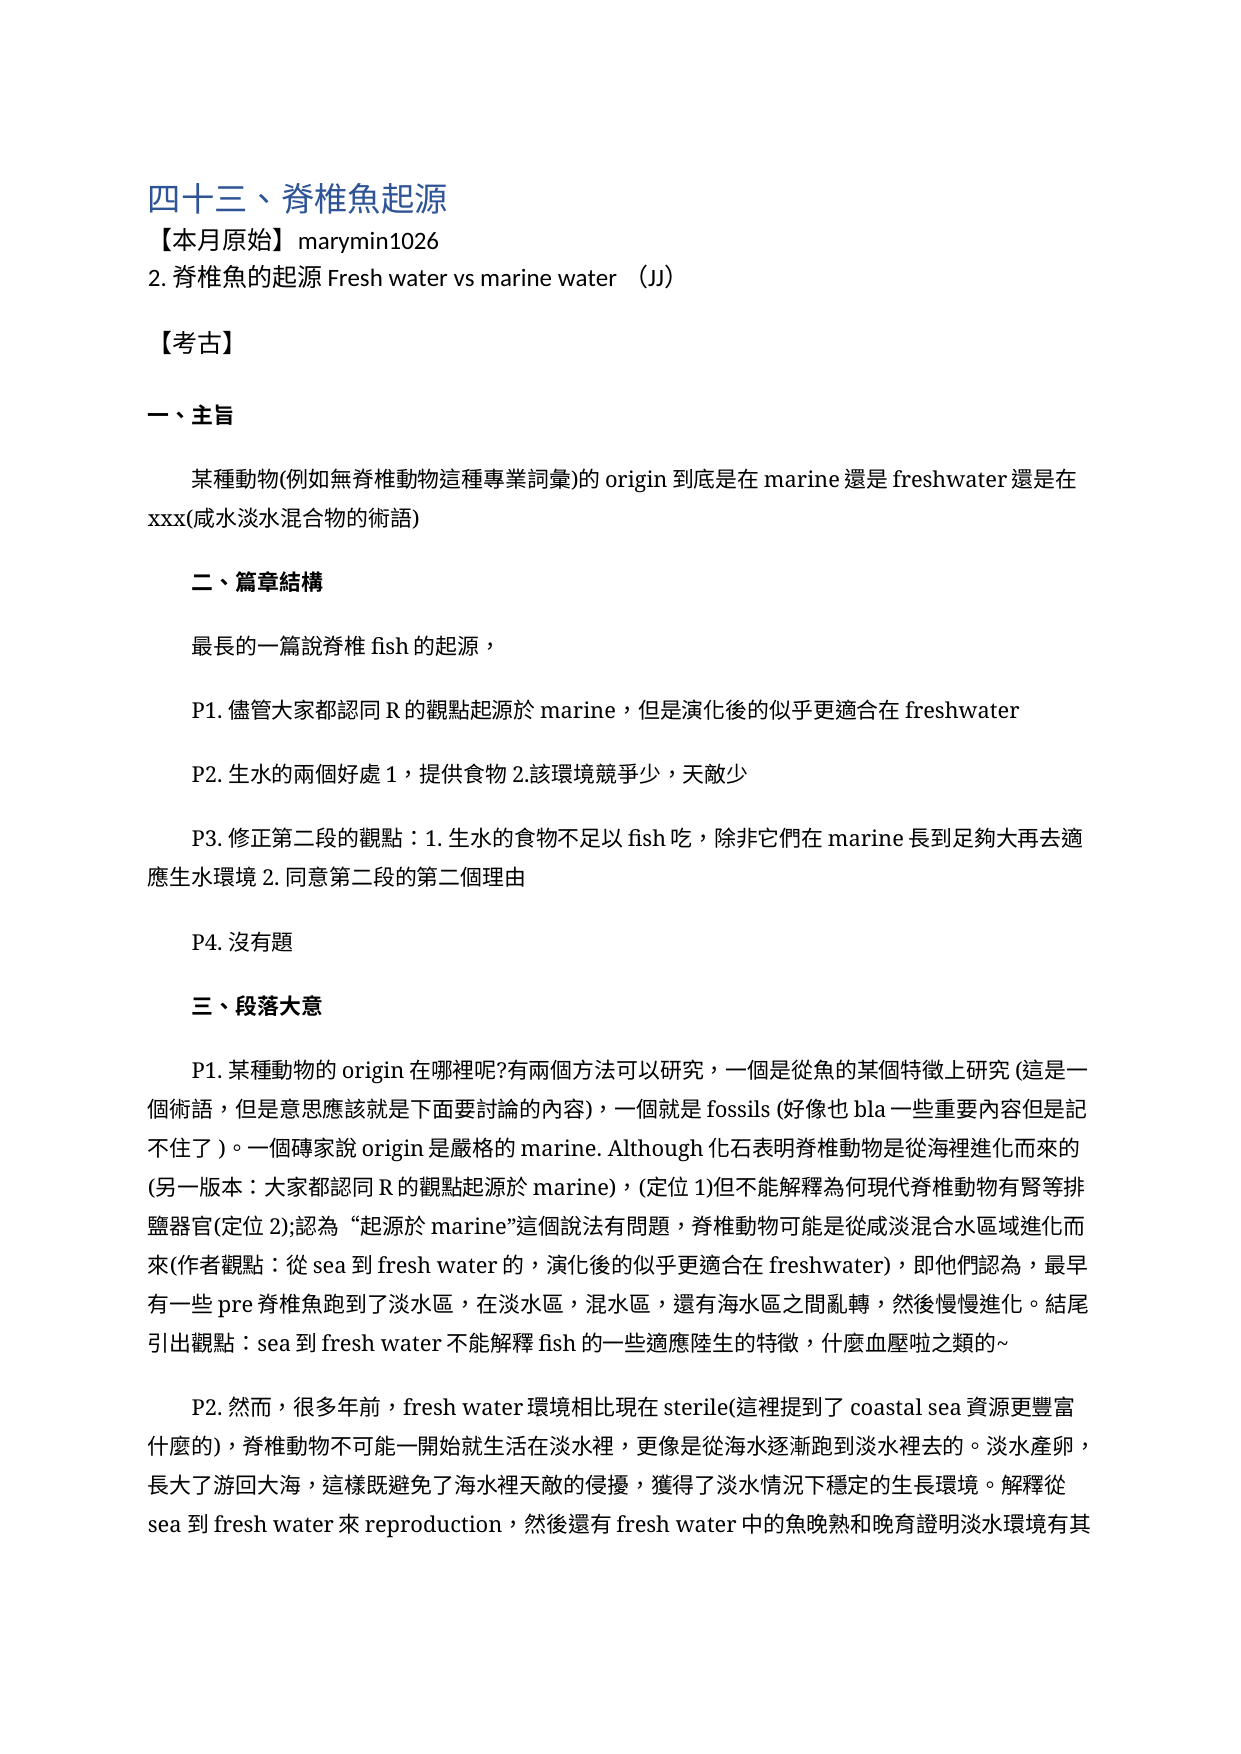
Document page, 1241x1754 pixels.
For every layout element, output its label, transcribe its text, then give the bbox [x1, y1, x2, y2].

text P2. 生水的兩個好處1，提供食物 2.該環境競爭少，天敵少 [148, 750, 1093, 789]
text 2. 脊椎魚的起源Fresh water vs marine water （JJ） [148, 257, 1093, 293]
text P1. 某種動物的origin在哪裡呢?有兩個方法可以研究，一個是從魚的某個特徵上研究 (這是一個術語，但是意思應該就是下面要討論的內容)，一個就是fossils (好像也bla一些重要內容但是記不住了 )。一個磚家說origin是嚴格的marine. Although化石表明脊椎動物是從海裡進化而來的(另一版本：大家都認同R的觀點起源於marine)，(定位1)但不能解釋為何現代脊椎動物有腎等排鹽器官(定位2);認為“起源於marine”這個說法有問題，脊椎動物可能是從咸淡混合水區域進化而來(作者觀點：從sea到fresh water的，演化後的似乎更適合在freshwater)，即他們認為，最早有一些pre脊椎魚跑到了淡水區，在淡水區，混水區，還有海水區之間亂轉，然後慢慢進化。結尾引出觀點：sea到fresh water不能解釋fish的一些適應陸生的特徵，什麼血壓啦之類的~ [148, 1045, 1093, 1358]
text 【考古】 [148, 324, 1093, 360]
text 三、段落大意 [148, 981, 1093, 1020]
text 【本月原始】marymin1026 [148, 221, 1093, 257]
text P4. 沒有題 [148, 917, 1093, 956]
text P3. 修正第二段的觀點：1. 生水的食物不足以fish吃，除非它們在marine長到足夠大再去適應生水環境 2. 同意第二段的第二個理由 [148, 814, 1093, 892]
text 最長的一篇說脊椎fish的起源， [148, 622, 1093, 661]
text 二、篇章結構 [148, 558, 1093, 597]
text 某種動物(例如無脊椎動物這種專業詞彙)的origin到底是在marine還是freshwater還是在xxx(咸水淡水混合物的術語) [148, 455, 1093, 533]
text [148, 1383, 1093, 1539]
text P1. 儘管大家都認同R的觀點起源於marine，但是演化後的似乎更適合在freshwater [148, 686, 1093, 725]
subtitle 四十三、脊椎魚起源 [148, 173, 1093, 221]
text 一、主旨 [148, 391, 1093, 430]
